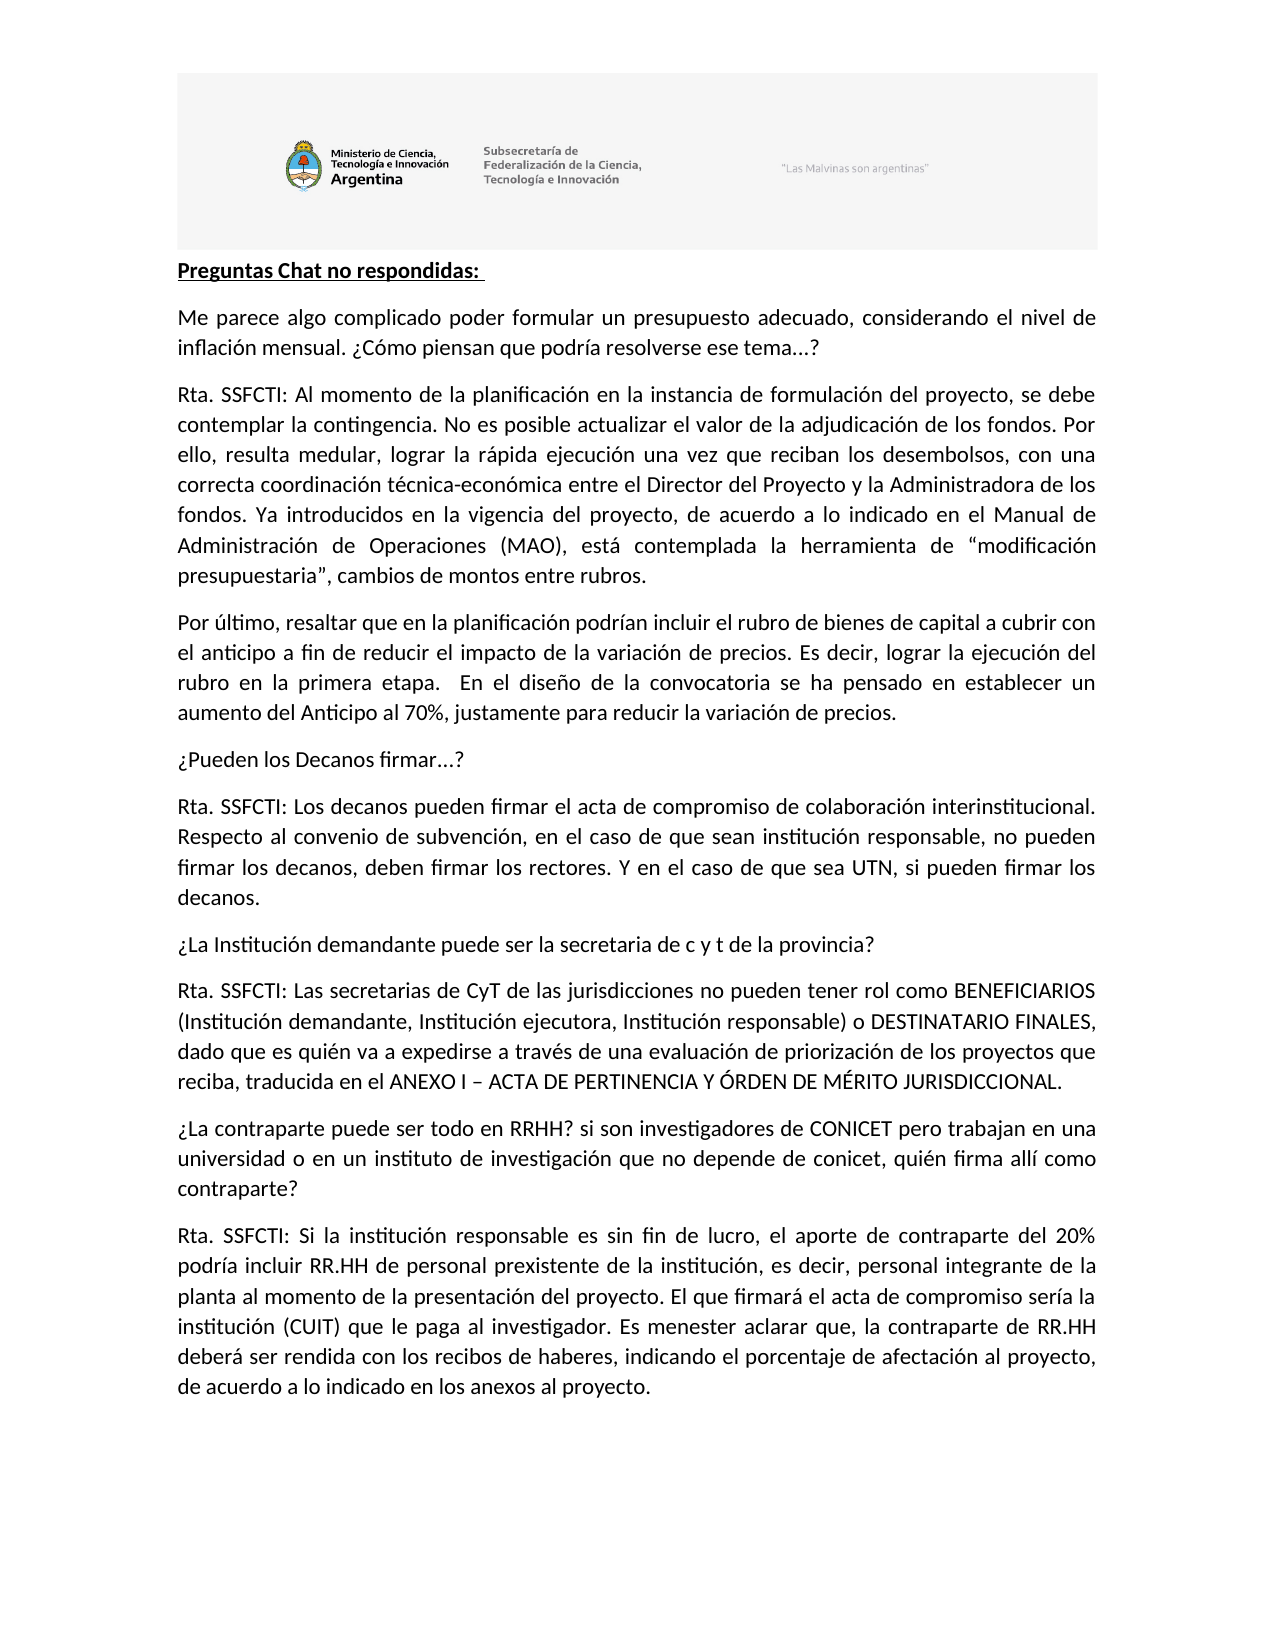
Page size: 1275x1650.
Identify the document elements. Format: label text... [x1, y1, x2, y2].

text Preguntas Chat no respondidas: [177, 256, 1098, 284]
text Rta. SSFCTI: Las secretarias de CyT de las jurisdicciones no pueden tener rol como BENEFICIARIOS (Institución demandante, Institución ejecutora, Institución responsable) o DESTINATARIO FINALES, dado que es quién va a expedirse a través de una evaluación de priorización de los proyectos que reciba, traducida en el ANEXO I – ACTA DE PERTINENCIA Y ÓRDEN DE MÉRITO JURISDICCIONAL. [177, 977, 1098, 1095]
text Rta. SSFCTI: Los decanos pueden firmar el acta de compromiso de colaboración interinstitucional. Respecto al convenio de subvención, en el caso de que sean institución responsable, no pueden firmar los decanos, deben firmar los rectores. Y en el caso de que sea UTN, si pueden firmar los decanos. [177, 792, 1098, 911]
text Rta. SSFCTI: Al momento de la planificación en la instancia de formulación del proyecto, se debe contemplar la contingencia. No es posible actualizar el valor de la adjudicación de los fondos. Por ello, resulta medular, lograr la rápida ejecución una vez que reciban los desembolsos, con una correcta coordinación técnica-económica entre el Director del Proyecto y la Administradora de los fondos. Ya introducidos en la vigencia del proyecto, de acuerdo a lo indicado en el Manual de Administración de Operaciones (MAO), está contemplada la herramienta de “modificación presupuestaria”, cambios de montos entre rubros. [177, 380, 1098, 589]
text Me parece algo complicado poder formular un presupuesto adecuado, considerando el nivel de inflación mensual. ¿Cómo piensan que podría resolverse ese tema...? [177, 303, 1098, 361]
text ¿La contraparte puede ser todo en RRHH? si son investigadores de CONICET pero trabajan en una universidad o en un instituto de investigación que no depende de conicet, quién firma allí como contraparte? [177, 1114, 1098, 1202]
text Por último, resaltar que en la planificación podrían incluir el rubro de bienes de capital a cubrir con el anticipo a fin de reducir el impacto de la variación de precios. Es decir, lograr la ejecución del rubro en la primera etapa. En el diseño de la convocatoria se ha pensado en establecer un aumento del Anticipo al 70%, justamente para reducir la variación de precios. [177, 608, 1098, 726]
picture [177, 73, 1098, 256]
text ¿Pueden los Decanos firmar...? [177, 745, 1098, 773]
text Rta. SSFCTI: Si la institución responsable es sin fin de lucro, el aporte de contraparte del 20% podría incluir RR.HH de personal prexistente de la institución, es decir, personal integrante de la planta al momento de la presentación del proyecto. El que firmará el acta de compromiso sería la institución (CUIT) que le paga al investigador. Es menester aclarar que, la contraparte de RR.HH deberá ser rendida con los recibos de haberes, indicando el porcentaje de afectación al proyecto, de acuerdo a lo indicado en los anexos al proyecto. [177, 1221, 1098, 1400]
text ¿La Institución demandante puede ser la secretaria de c y t de la provincia? [177, 930, 1098, 958]
